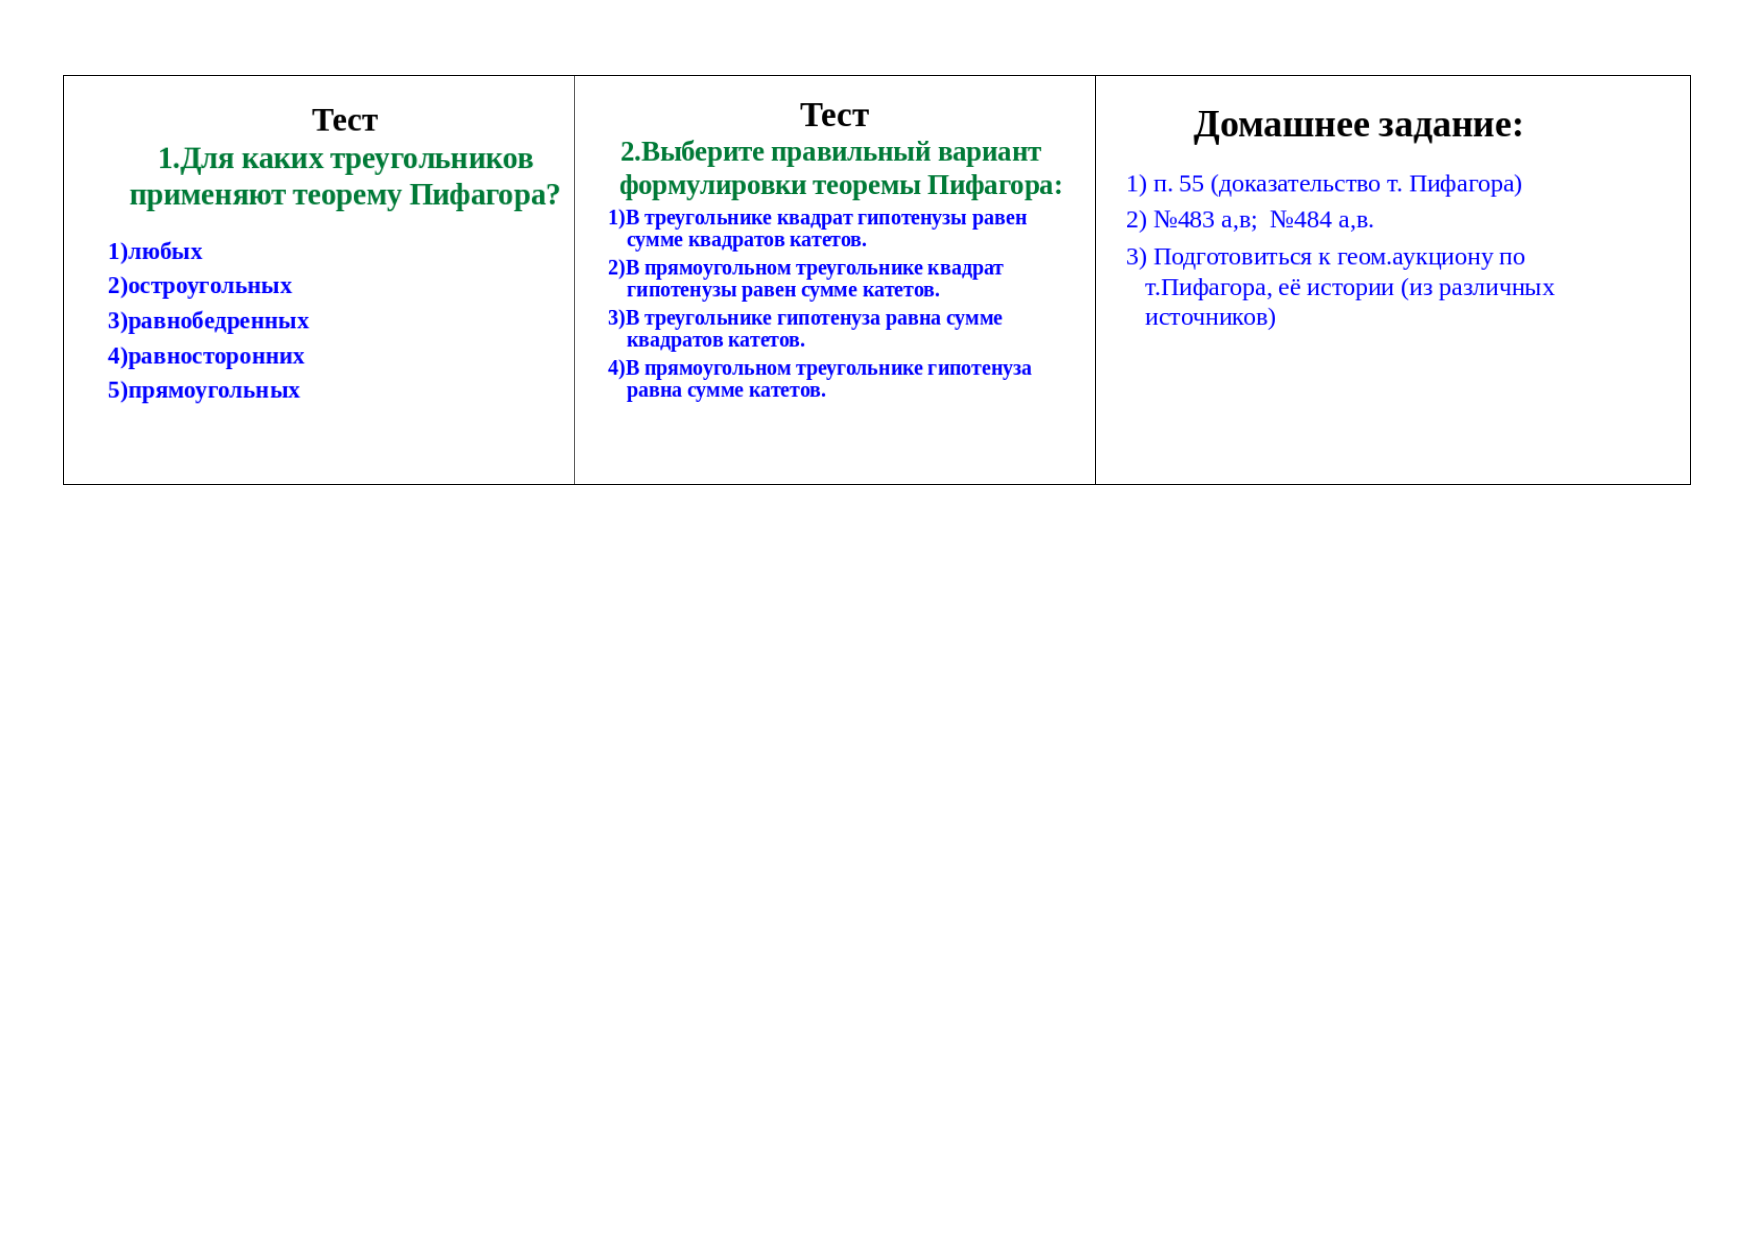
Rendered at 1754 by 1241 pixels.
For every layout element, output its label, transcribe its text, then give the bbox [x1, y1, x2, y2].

table_cell Рисунок 14 [575, 76, 1095, 484]
table_cell Рисунок 15 [1096, 76, 1690, 484]
